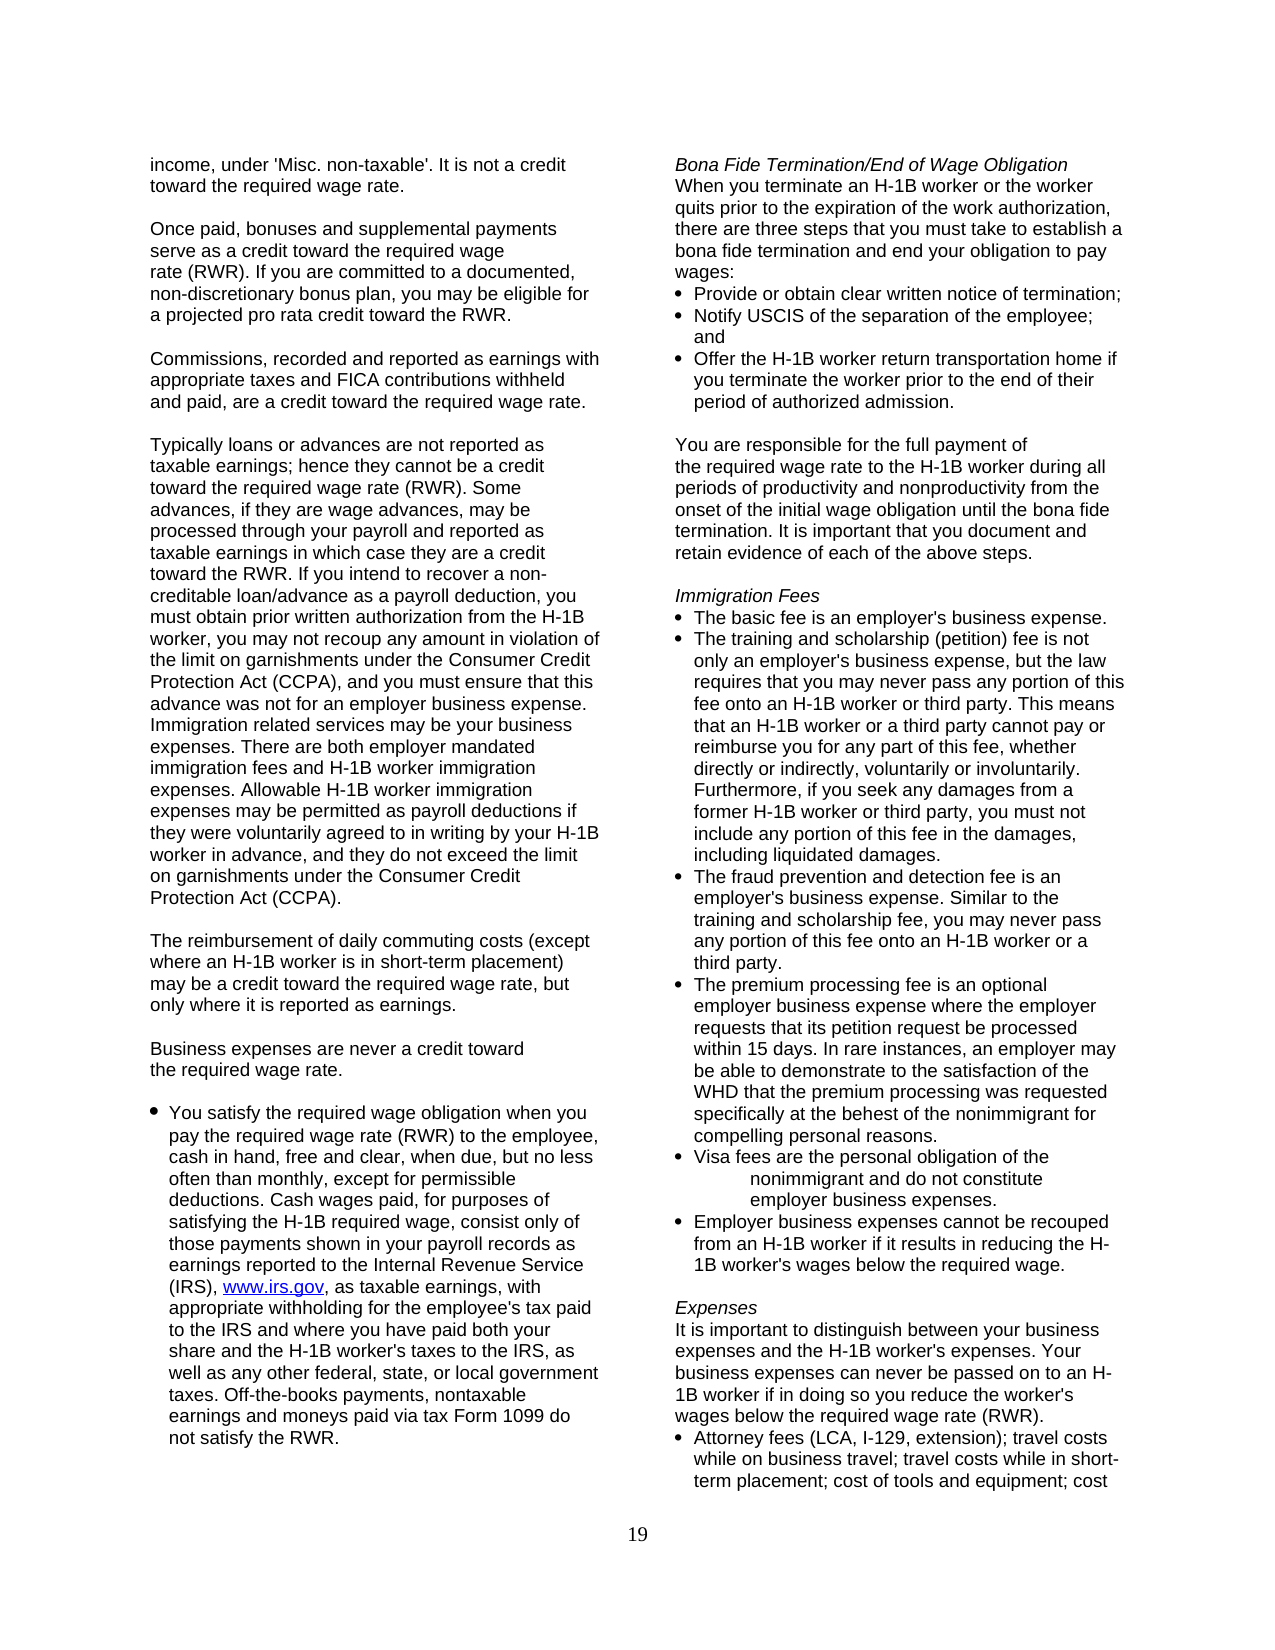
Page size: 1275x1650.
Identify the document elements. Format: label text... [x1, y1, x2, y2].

text Typically loans or advances are not reported as taxable earnings; hence they cannot be a credit toward the required wage rate (RWR). Some advances, if they are wage advances, may be processed through your payroll and reported as taxable earnings in which case they are a credit toward the RWR. If you intend to recover a non-creditable loan/advance as a payroll deduction, you must obtain prior written authorization from the H-1B worker, you may not recoup any amount in violation of the limit on garnishments under the Consumer Credit Protection Act (CCPA), and you must ensure that this advance was not for an employer business expense. Immigration related services may be your business expenses. There are both employer mandated immigration fees and H-1B worker immigration expenses. Allowable H-1B worker immigration expenses may be permitted as payroll deductions if they were voluntarily agreed to in writing by your H-1B worker in advance, and they do not exceed the limit on garnishments under the Consumer Credit Protection Act (CCPA). [150, 434, 600, 908]
text It is important to distinguish between your business expenses and the H-1B worker's expenses. Your business expenses can never be passed on to an H-1B worker if in doing so you reduce the worker's wages below the required wage rate (RWR). [675, 1319, 1125, 1426]
text Business expenses are never a credit toward the required wage rate. [150, 1037, 600, 1081]
list The basic fee is an employer's business expense. [675, 606, 1125, 628]
text Once paid, bonuses and supplemental payments serve as a credit toward the required wage rate (RWR). If you are committed to a documented, non-discretionary bonus plan, you may be eligible for a projected pro rata credit toward the RWR. [150, 218, 600, 326]
list The premium processing fee is an optional employer business expense where the employer requests that its petition request be processed within 15 days. In rare instances, an employer may be able to demonstrate to the satisfaction of the WHD that the premium processing was requested specifically at the behest of the nonimmigrant for compelling personal reasons. [675, 973, 1125, 1146]
list Notify USCIS of the separation of the employee; and [675, 304, 1125, 348]
subtitle Bona Fide Termination/End of Wage Obligation [675, 153, 1125, 175]
list The fraud prevention and detection fee is an employer's business expense. Similar to the training and scholarship fee, you may never pass any portion of this fee onto an H-1B worker or a third party. [675, 865, 1125, 973]
text You are responsible for the full payment of the required wage rate to the H-1B worker during all periods of productivity and nonproductivity from the onset of the initial wage obligation until the bona fide termination. It is important that you document and retain evidence of each of the above steps. [675, 434, 1125, 563]
list Visa fees are the personal obligation of the nonimmigrant and do not constitute employer business expenses. [675, 1146, 1125, 1211]
text Commissions, recorded and reported as earnings with appropriate taxes and FICA contributions withheld and paid, are a credit toward the required wage rate. [150, 347, 600, 412]
subtitle Expenses [675, 1297, 1125, 1319]
list Offer the H-1B worker return transportation home if you terminate the worker prior to the end of their period of authorized admission. [675, 348, 1125, 412]
text The reimbursement of daily commuting costs (except where an H-1B worker is in short-term placement) may be a credit toward the required wage rate, but only where it is reported as earnings. [150, 929, 600, 1016]
list Provide or obtain clear written notice of termination; [675, 283, 1125, 304]
list Employer business expenses cannot be recouped from an H-1B worker if it results in reducing the H-1B worker's wages below the required wage. [675, 1211, 1125, 1276]
subtitle Immigration Fees [675, 585, 1125, 606]
list The training and scholarship (petition) fee is not only an employer's business expense, but the law requires that you may never pass any portion of this fee onto an H-1B worker or third party. This means that an H-1B worker or a third party cannot pay or reimburse you for any part of this fee, whether directly or indirectly, voluntarily or involuntarily. Furthermore, if you seek any damages from a former H-1B worker or third party, you must not include any portion of this fee in the damages, including liquidated damages. [675, 628, 1125, 865]
text When you terminate an H-1B worker or the worker quits prior to the expiration of the work authorization, there are three steps that you must take to establish a bona fide termination and end your obligation to pay wages: [675, 175, 1125, 283]
list You satisfy the required wage obligation when you pay the required wage rate (RWR) to the employee, cash in hand, free and clear, when due, but no less often than monthly, except for permissible deductions. Cash wages paid, for purposes of satisfying the H-1B required wage, consist only of those payments shown in your payroll records as earnings reported to the Internal Revenue Service (IRS), www.irs.gov, as taxable earnings, with appropriate withholding for the employee's tax paid to the IRS and where you have paid both your share and the H-1B worker's taxes to the IRS, as well as any other federal, state, or local government taxes. Off-the-books payments, nontaxable earnings and moneys paid via tax Form 1099 do not satisfy the RWR. [150, 1102, 600, 1448]
